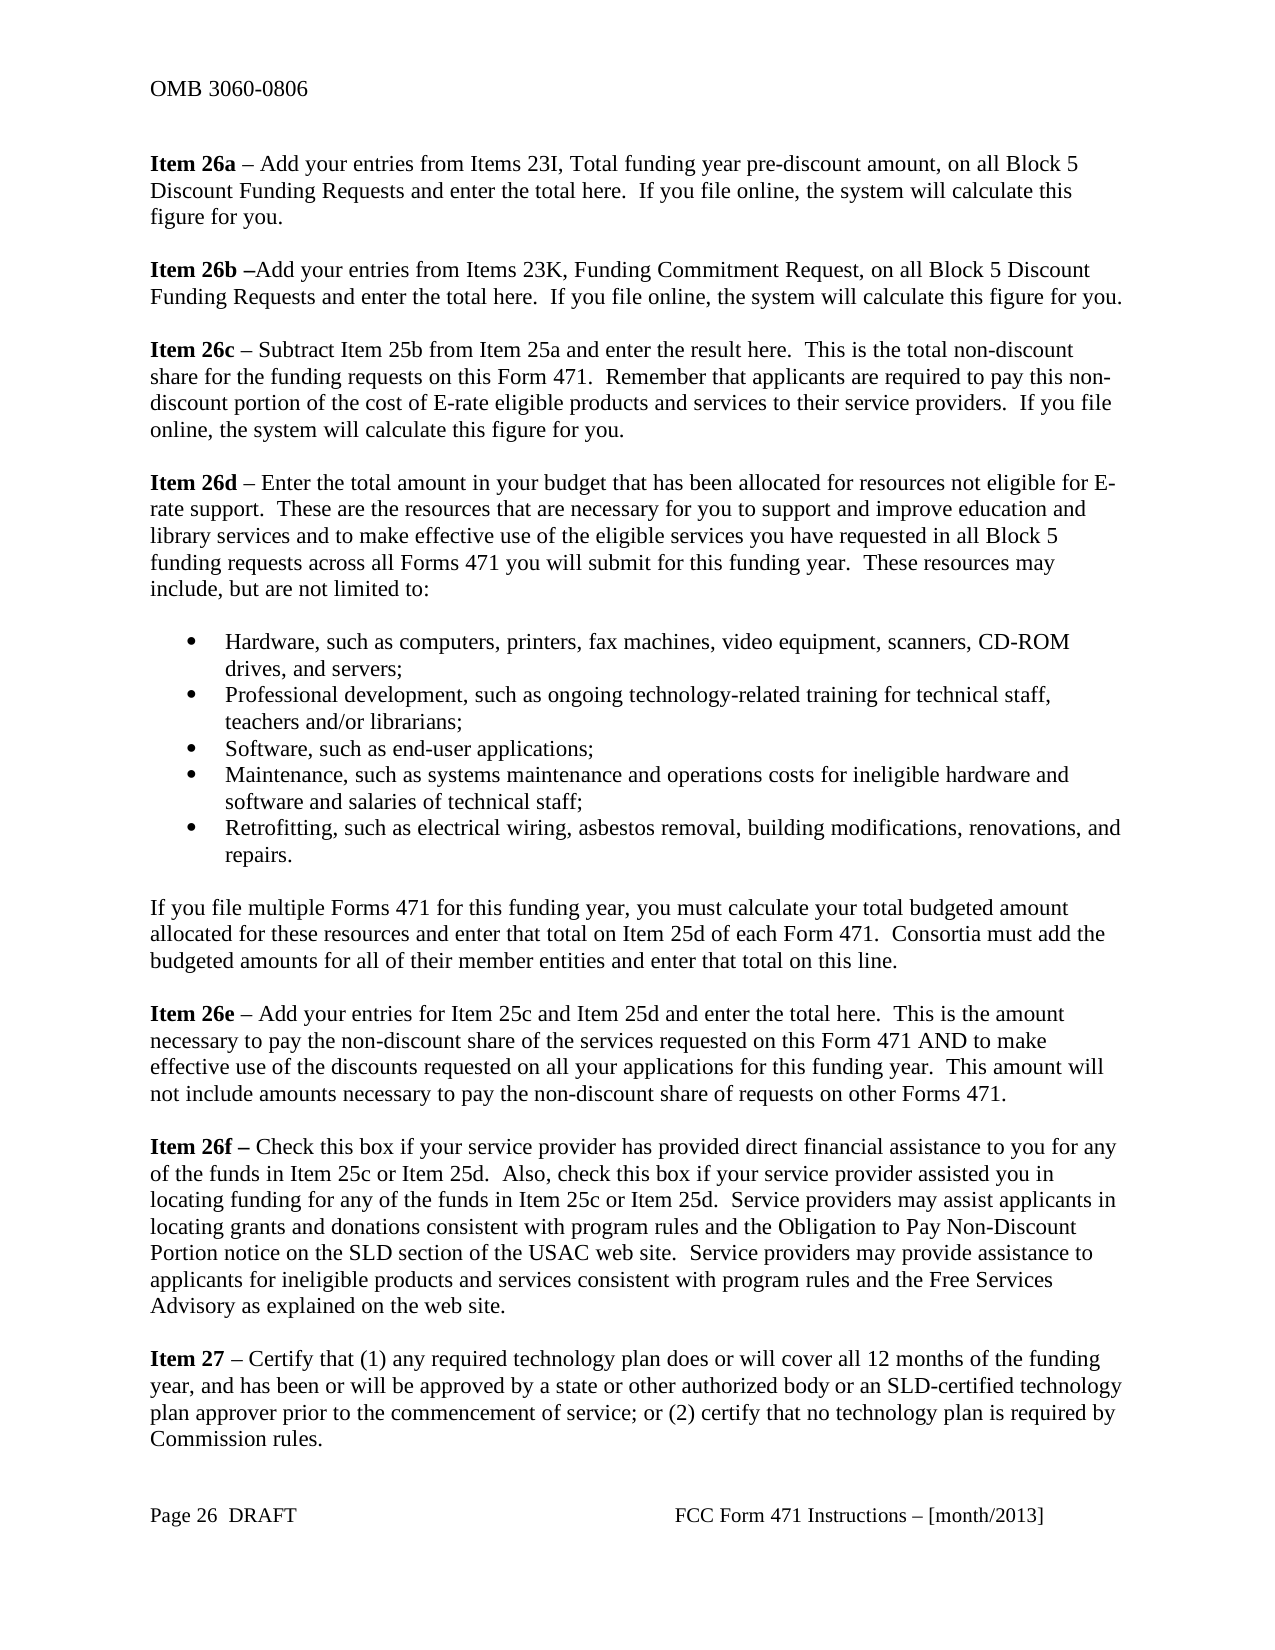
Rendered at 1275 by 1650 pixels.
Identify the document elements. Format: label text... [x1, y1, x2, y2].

list Item 26a – Add your entries from Items 23I, Total funding year pre-discount amount, on all Block 5 Discount Funding Requests and enter the total here. If you file online, the system will calculate this figure for you. [150, 150, 1125, 230]
list Item 26b –Add your entries from Items 23K, Funding Commitment Request, on all Block 5 Discount Funding Requests and enter the total here. If you file online, the system will calculate this figure for you. [150, 256, 1125, 309]
list Software, such as end-user applications; [187, 734, 1125, 761]
list Item 26f – Check this box if your service provider has provided direct financial assistance to you for any of the funds in Item 25c or Item 25d. Also, check this box if your service provider assisted you in locating funding for any of the funds in Item 25c or Item 25d. Service providers may assist applicants in locating grants and donations consistent with program rules and the Obligation to Pay Non-Discount Portion notice on the SLD section of the USAC web site. Service providers may provide assistance to applicants for ineligible products and services consistent with program rules and the Free Services Advisory as explained on the web site. [150, 1133, 1125, 1319]
list Item 26c – Subtract Item 25b from Item 25a and enter the result here. This is the total non-discount share for the funding requests on this Form 471. Remember that applicants are required to pay this non-discount portion of the cost of E-rate eligible products and services to their service providers. If you file online, the system will calculate this figure for you. [150, 336, 1125, 442]
list Professional development, such as ongoing technology-related training for technical staff, teachers and/or librarians; [187, 681, 1125, 734]
list Item 26e – Add your entries for Item 25c and Item 25d and enter the total here. This is the amount necessary to pay the non-discount share of the services requested on this Form 471 AND to make effective use of the discounts requested on all your applications for this funding year. This amount will not include amounts necessary to pay the non-discount share of requests on other Forms 471. [150, 1000, 1125, 1106]
list Retrofitting, such as electrical wiring, asbestos removal, building modifications, renovations, and repairs. [187, 814, 1125, 867]
list If you file multiple Forms 471 for this funding year, you must calculate your total budgeted amount allocated for these resources and enter that total on Item 25d of each Form 471. Consortia must add the budgeted amounts for all of their member entities and enter that total on this line. [150, 894, 1125, 973]
list Maintenance, such as systems maintenance and operations costs for ineligible hardware and software and salaries of technical staff; [187, 761, 1125, 814]
text Item 27 – Certify that (1) any required technology plan does or will cover all 12 months of the funding year, and has been or will be approved by a state or other authorized body or an SLD-certified technology plan approver prior to the commencement of service; or (2) certify that no technology plan is required by Commission rules. [150, 1345, 1125, 1452]
list Hardware, such as computers, printers, fax machines, video equipment, scanners, CD-ROM drives, and servers; [187, 628, 1125, 681]
list Item 26d – Enter the total amount in your budget that has been allocated for resources not eligible for E-rate support. These are the resources that are necessary for you to support and improve education and library services and to make effective use of the eligible services you have requested in all Block 5 funding requests across all Forms 471 you will submit for this funding year. These resources may include, but are not limited to: [150, 469, 1125, 602]
